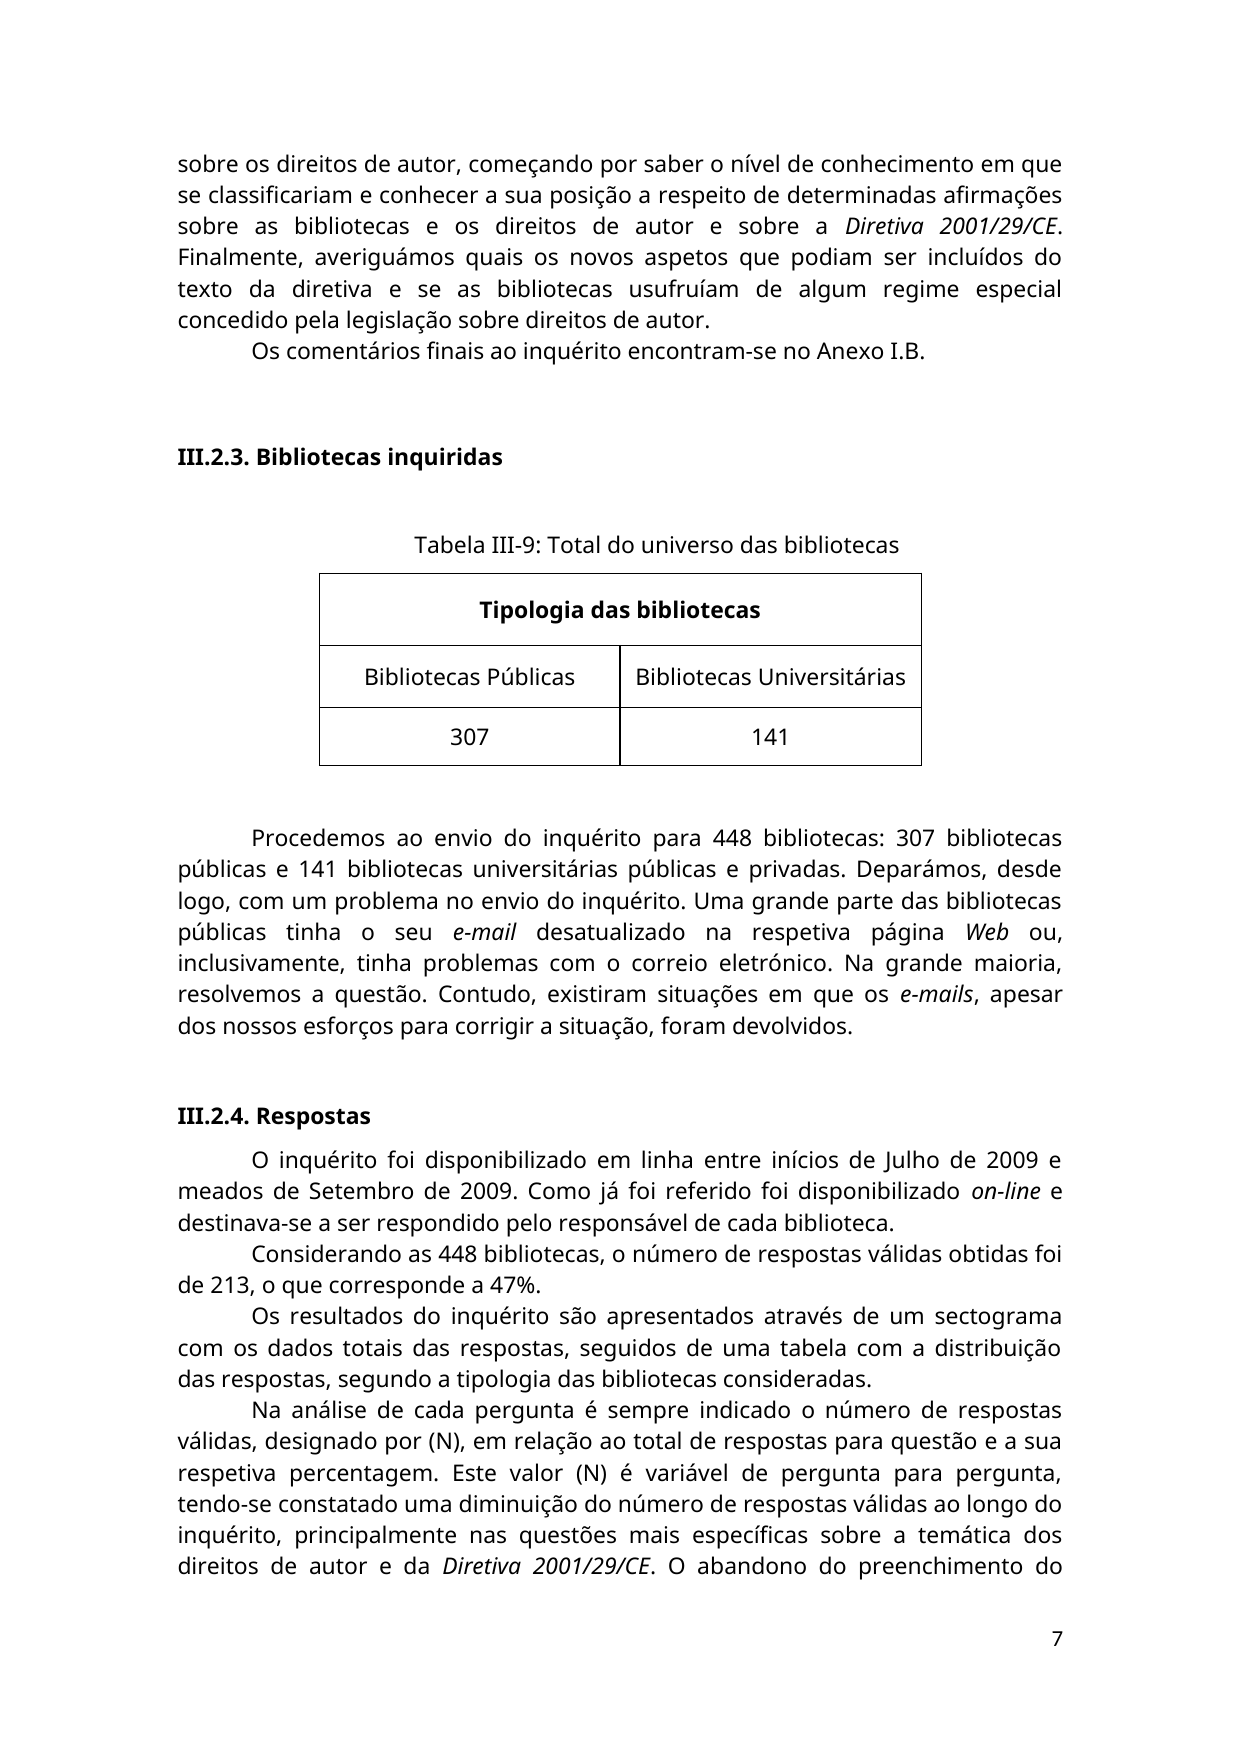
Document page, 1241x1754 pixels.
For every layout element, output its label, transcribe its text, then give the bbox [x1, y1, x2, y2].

table_cell Bibliotecas Públicas [320, 646, 619, 707]
table_cell Bibliotecas Universitárias [621, 646, 921, 707]
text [177, 148, 1063, 335]
table_cell 307 [320, 708, 619, 765]
text Os resultados do inquérito são apresentados através de um sectograma com os dados totais das respostas, seguidos de uma tabela com a distribuição das respostas, segundo a tipologia das bibliotecas consideradas. [177, 1300, 1063, 1394]
table_cell 141 [621, 708, 921, 765]
text Tabela III-9: Total do universo das bibliotecas [177, 529, 1063, 560]
text III.2.3. Bibliotecas inquiridas [177, 441, 1063, 473]
text III.2.4. Respostas [177, 1100, 1063, 1131]
table_header Tipologia das bibliotecas [320, 574, 921, 645]
text Considerando as 448 bibliotecas, o número de respostas válidas obtidas foi de 213, o que corresponde a 47%. [177, 1238, 1063, 1300]
text O inquérito foi disponibilizado em linha entre inícios de Julho de 2009 e meados de Setembro de 2009. Como já foi referido foi disponibilizado on-line e destinava-se a ser respondido pelo responsável de cada biblioteca. [177, 1144, 1063, 1238]
text Procedemos ao envio do inquérito para 448 bibliotecas: 307 bibliotecas públicas e 141 bibliotecas universitárias públicas e privadas. Deparámos, desde logo, com um problema no envio do inquérito. Uma grande parte das bibliotecas públicas tinha o seu e-mail desatualizado na respetiva página Web ou, inclusivamente, tinha problemas com o correio eletrónico. Na grande maioria, resolvemos a questão. Contudo, existiram situações em que os e-mails, apesar dos nossos esforços para corrigir a situação, foram devolvidos. [177, 822, 1063, 1041]
text Os comentários finais ao inquérito encontram-se no Anexo I.B. [177, 335, 1063, 366]
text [177, 1394, 1063, 1581]
